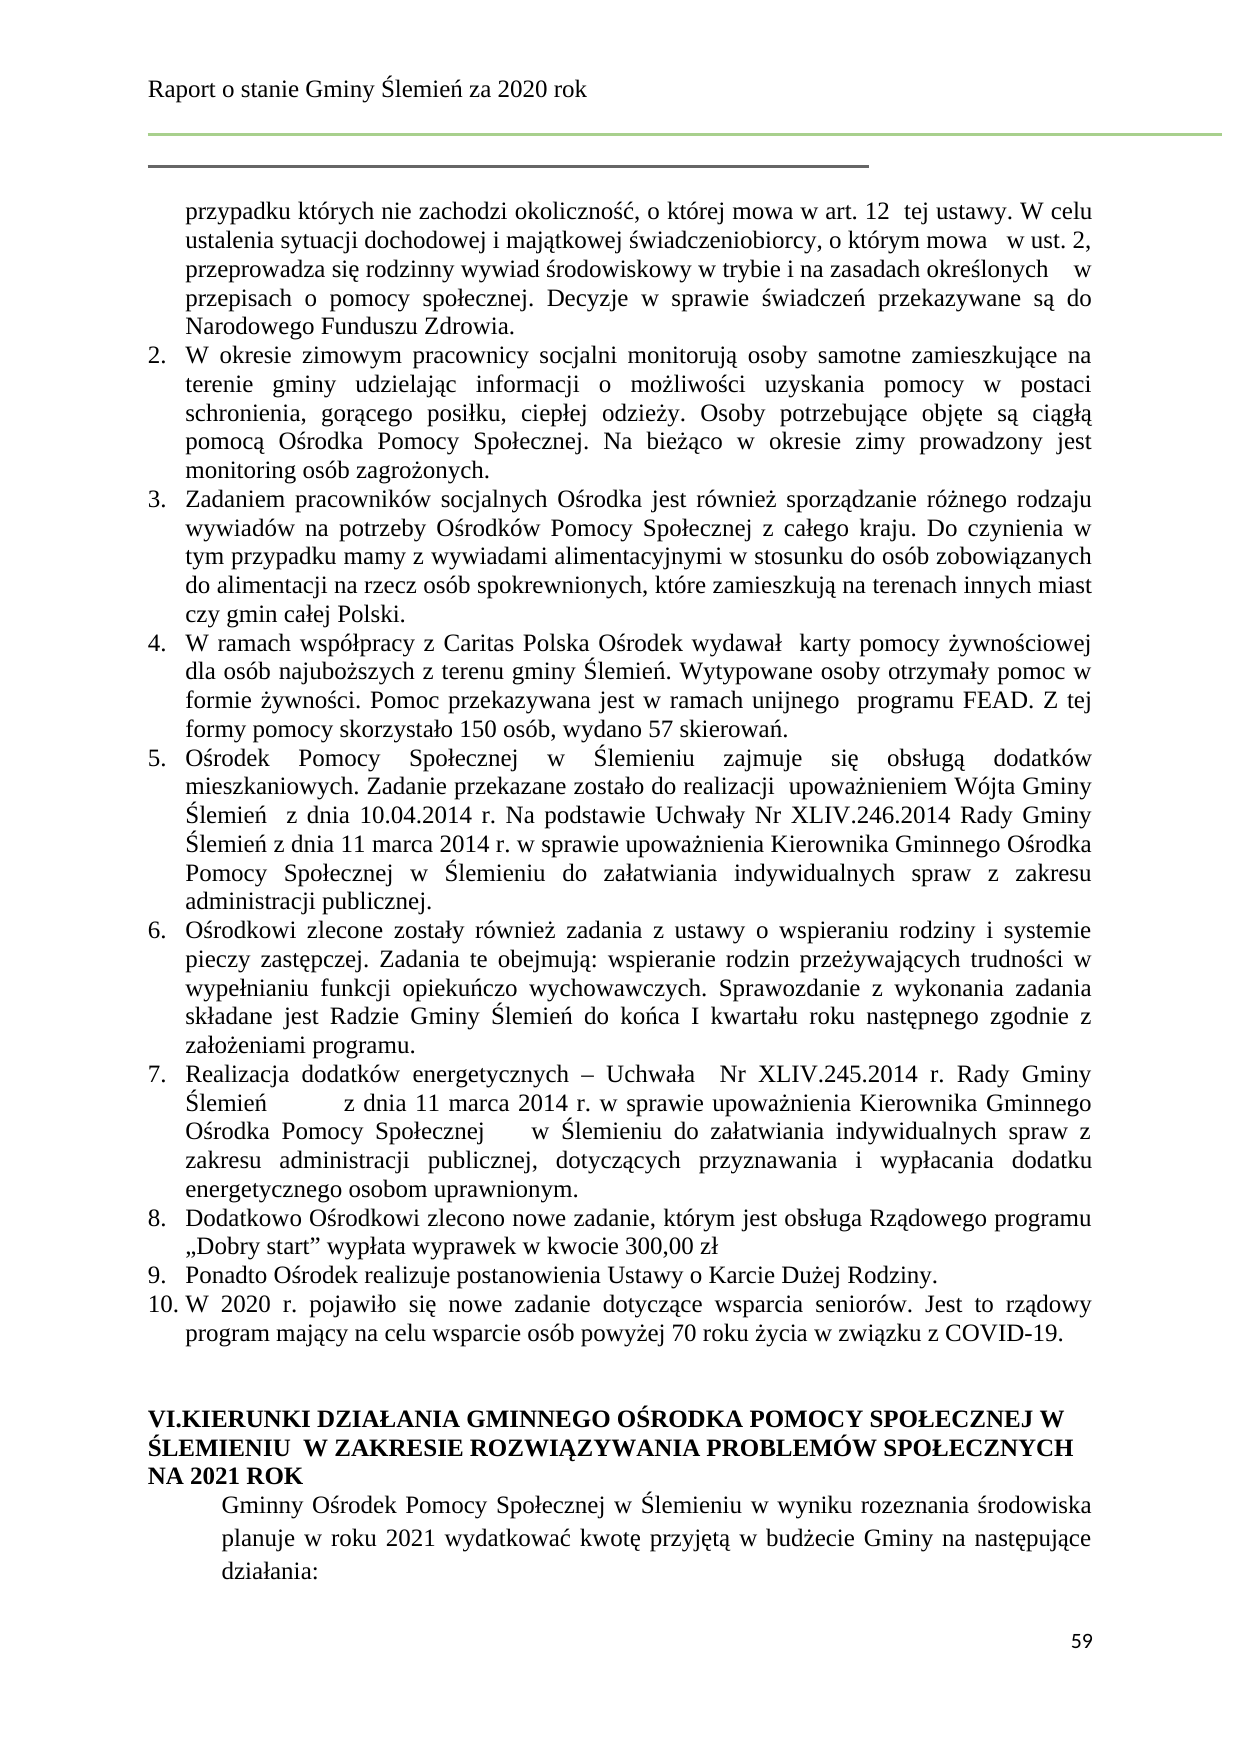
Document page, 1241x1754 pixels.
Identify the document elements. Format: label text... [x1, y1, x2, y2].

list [148, 196, 1093, 340]
list W 2020 r. pojawiło się nowe zadanie dotyczące wsparcia seniorów. Jest to rządowy program mający na celu wsparcie osób powyżej 70 roku życia w związku z COVID-19. [148, 1289, 1093, 1346]
list Realizacja dodatków energetycznych – Uchwała Nr XLIV.245.2014 r. Rady Gminy Ślemień z dnia 11 marca 2014 r. w sprawie upoważnienia Kierownika Gminnego Ośrodka Pomocy Społecznej w Ślemieniu do załatwiania indywidualnych spraw z zakresu administracji publicznej, dotyczących przyznawania i wypłacania dodatku energetycznego osobom uprawnionym. [148, 1059, 1093, 1203]
list Dodatkowo Ośrodkowi zlecono nowe zadanie, którym jest obsługa Rządowego programu „Dobry start” wypłata wyprawek w kwocie 300,00 zł [148, 1203, 1093, 1260]
list VI.KIERUNKI DZIAŁANIA GMINNEGO OŚRODKA POMOCY SPOŁECZNEJ W ŚLEMIENIU W ZAKRESIE ROZWIĄZYWANIA PROBLEMÓW SPOŁECZNYCH NA 2021 ROK [148, 1404, 1093, 1490]
list Ponadto Ośrodek realizuje postanowienia Ustawy o Karcie Dużej Rodziny. [148, 1260, 1093, 1289]
list Ośrodkowi zlecone zostały również zadania z ustawy o wspieraniu rodziny i systemie pieczy zastępczej. Zadania te obejmują: wspieranie rodzin przeżywających trudności w wypełnianiu funkcji opiekuńczo wychowawczych. Sprawozdanie z wykonania zadania składane jest Radzie Gminy Ślemień do końca I kwartału roku następnego zgodnie z założeniami programu. [148, 915, 1093, 1059]
list Ośrodek Pomocy Społecznej w Ślemieniu zajmuje się obsługą dodatków mieszkaniowych. Zadanie przekazane zostało do realizacji upoważnieniem Wójta Gminy Ślemień z dnia 10.04.2014 r. Na podstawie Uchwały Nr XLIV.246.2014 Rady Gminy Ślemień z dnia 11 marca 2014 r. w sprawie upoważnienia Kierownika Gminnego Ośrodka Pomocy Społecznej w Ślemieniu do załatwiania indywidualnych spraw z zakresu administracji publicznej. [148, 743, 1093, 915]
text Gminny Ośrodek Pomocy Społecznej w Ślemieniu w wyniku rozeznania środowiska planuje w roku 2021 wydatkować kwotę przyjętą w budżecie Gminy na następujące działania: [221, 1490, 1093, 1585]
list W okresie zimowym pracownicy socjalni monitorują osoby samotne zamieszkujące na terenie gminy udzielając informacji o możliwości uzyskania pomocy w postaci schronienia, gorącego posiłku, ciepłej odzieży. Osoby potrzebujące objęte są ciągłą pomocą Ośrodka Pomocy Społecznej. Na bieżąco w okresie zimy prowadzony jest monitoring osób zagrożonych. [148, 340, 1093, 484]
list Zadaniem pracowników socjalnych Ośrodka jest również sporządzanie różnego rodzaju wywiadów na potrzeby Ośrodków Pomocy Społecznej z całego kraju. Do czynienia w tym przypadku mamy z wywiadami alimentacyjnymi w stosunku do osób zobowiązanych do alimentacji na rzecz osób spokrewnionych, które zamieszkują na terenach innych miast czy gmin całej Polski. [148, 484, 1093, 628]
list W ramach współpracy z Caritas Polska Ośrodek wydawał karty pomocy żywnościowej dla osób najuboższych z terenu gminy Ślemień. Wytypowane osoby otrzymały pomoc w formie żywności. Pomoc przekazywana jest w ramach unijnego programu FEAD. Z tej formy pomocy skorzystało 150 osób, wydano 57 skierowań. [148, 628, 1093, 743]
